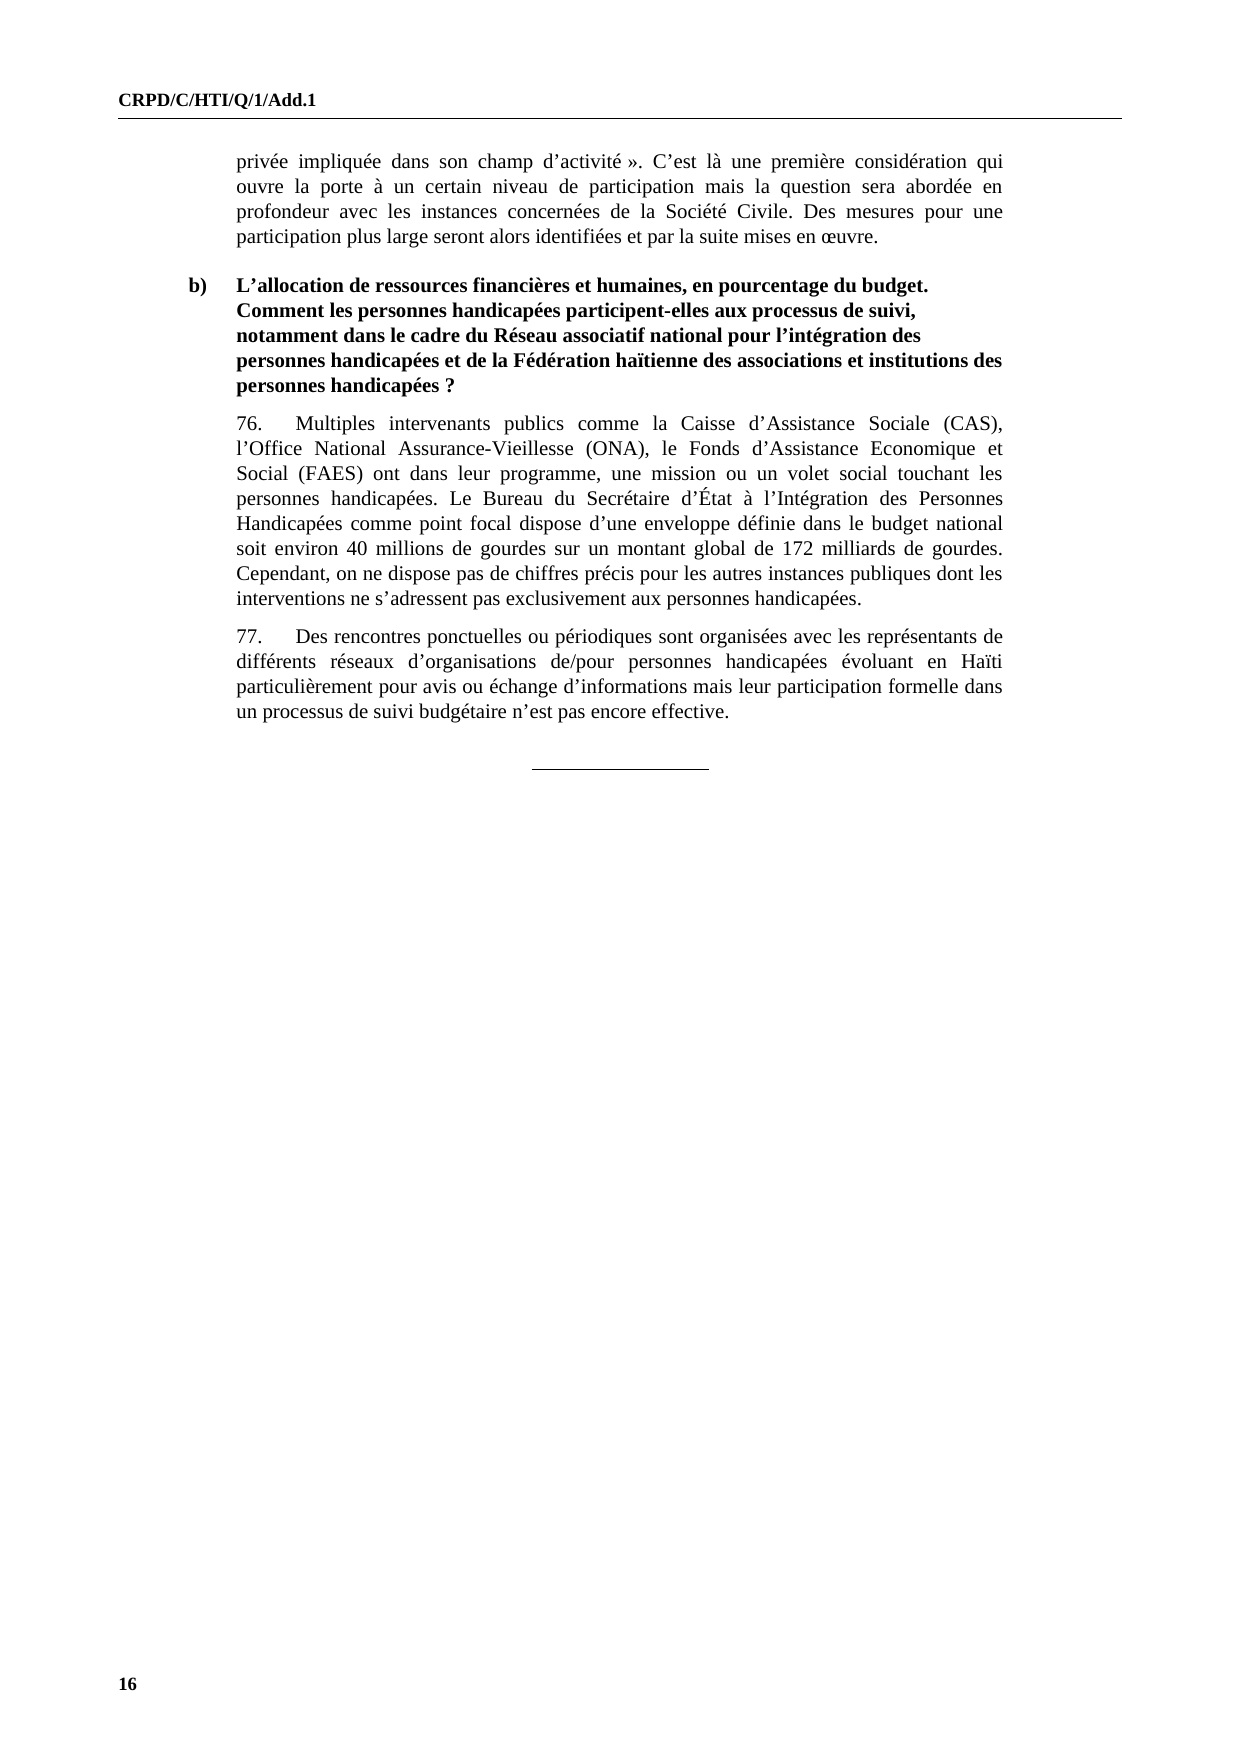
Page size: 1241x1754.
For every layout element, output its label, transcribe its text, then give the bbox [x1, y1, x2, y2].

text 76. Multiples intervenants publics comme la Caisse d’Assistance Sociale (CAS), l’Office National Assurance-Vieillesse (ONA), le Fonds d’Assistance Economique et Social (FAES) ont dans leur programme, une mission ou un volet social touchant les personnes handicapées. Le Bureau du Secrétaire d’État à l’Intégration des Personnes Handicapées comme point focal dispose d’une enveloppe définie dans le budget national soit environ 40 millions de gourdes sur un montant global de 172 milliards de gourdes. Cependant, on ne dispose pas de chiffres précis pour les autres instances publiques dont les interventions ne s’adressent pas exclusivement aux personnes handicapées. [236, 410, 1004, 610]
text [236, 148, 1004, 248]
text 77. Des rencontres ponctuelles ou périodiques sont organisées avec les représentants de différents réseaux d’organisations de/pour personnes handicapées évoluant en Haïti particulièrement pour avis ou échange d’informations mais leur participation formelle dans un processus de suivi budgétaire n’est pas encore effective. [236, 623, 1004, 723]
text b) L’allocation de ressources financières et humaines, en pourcentage du budget. Comment les personnes handicapées participent-elles aux processus de suivi, notamment dans le cadre du Réseau associatif national pour l’intégration des personnes handicapées et de la Fédération haïtienne des associations et institutions des personnes handicapées ? [118, 273, 1004, 398]
